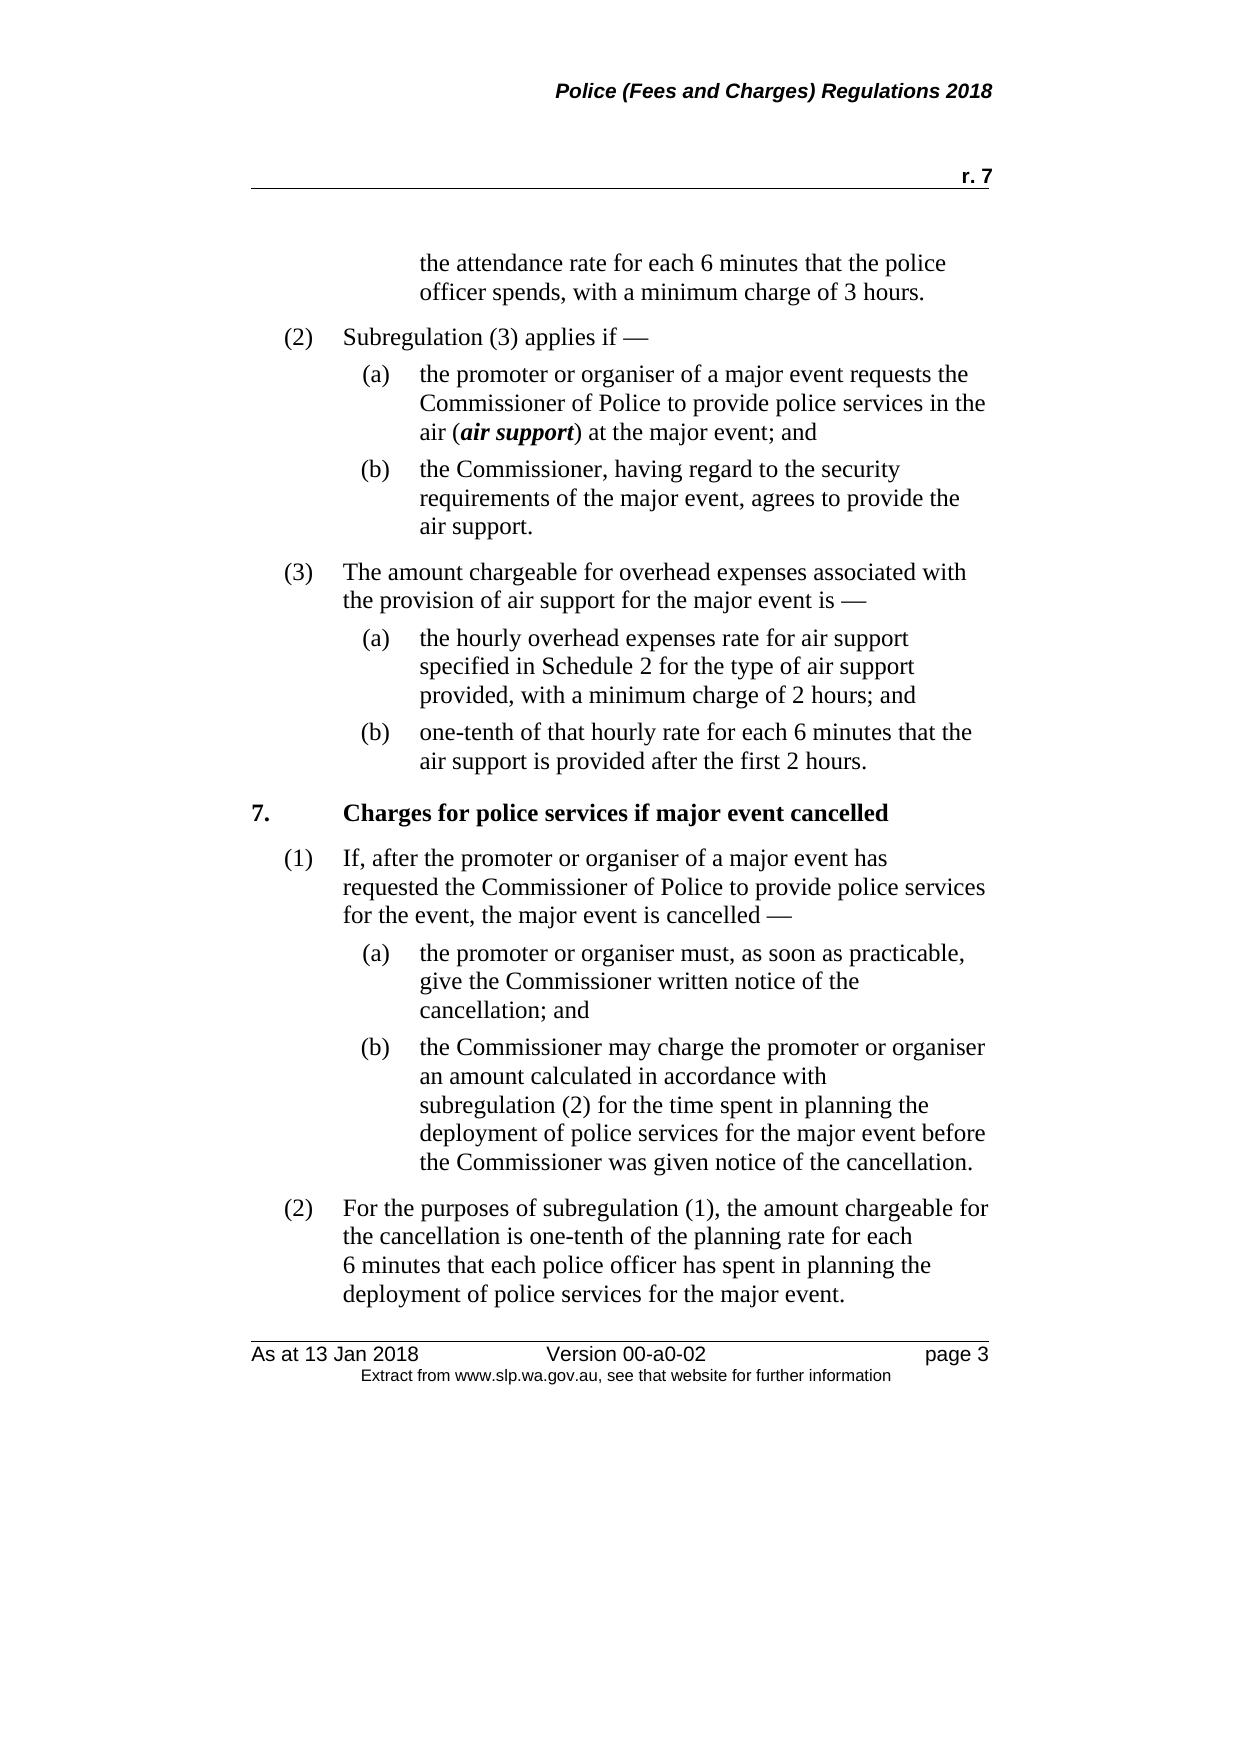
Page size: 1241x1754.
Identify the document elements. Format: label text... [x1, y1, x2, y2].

text (b) the Commissioner may charge the promoter or organiser an amount calculated in accordance with subregulation (2) for the time spent in planning the deployment of police services for the major event before the Commissioner was given notice of the cancellation. [251, 1032, 989, 1176]
text (1) If, after the promoter or organiser of a major event has requested the Commissioner of Police to provide police services for the event, the major event is cancelled — [251, 843, 989, 929]
text (a) the promoter or organiser must, as soon as practicable, give the Commissioner written notice of the cancellation; and [251, 938, 989, 1024]
text (a) the promoter or organiser of a major event requests the Commissioner of Police to provide police services in the air (air support) at the major event; and [251, 359, 989, 446]
text (b) the Commissioner, having regard to the security requirements of the major event, agrees to provide the air support. [251, 454, 989, 540]
subtitle 7. Charges for police services if major event cancelled [251, 798, 989, 826]
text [251, 248, 989, 306]
text (b) one-tenth of that hourly rate for each 6 minutes that the air support is provided after the first 2 hours. [251, 717, 989, 775]
text (3) The amount chargeable for overhead expenses associated with the provision of air support for the major event is — [251, 557, 989, 614]
text (2) Subregulation (3) applies if — [251, 322, 989, 351]
text (a) the hourly overhead expenses rate for air support specified in Schedule 2 for the type of air support provided, with a minimum charge of 2 hours; and [251, 623, 989, 709]
text (2) For the purposes of subregulation (1), the amount chargeable for the cancellation is one-tenth of the planning rate for each 6 minutes that each police officer has spent in planning the deployment of police services for the major event. [251, 1193, 989, 1308]
